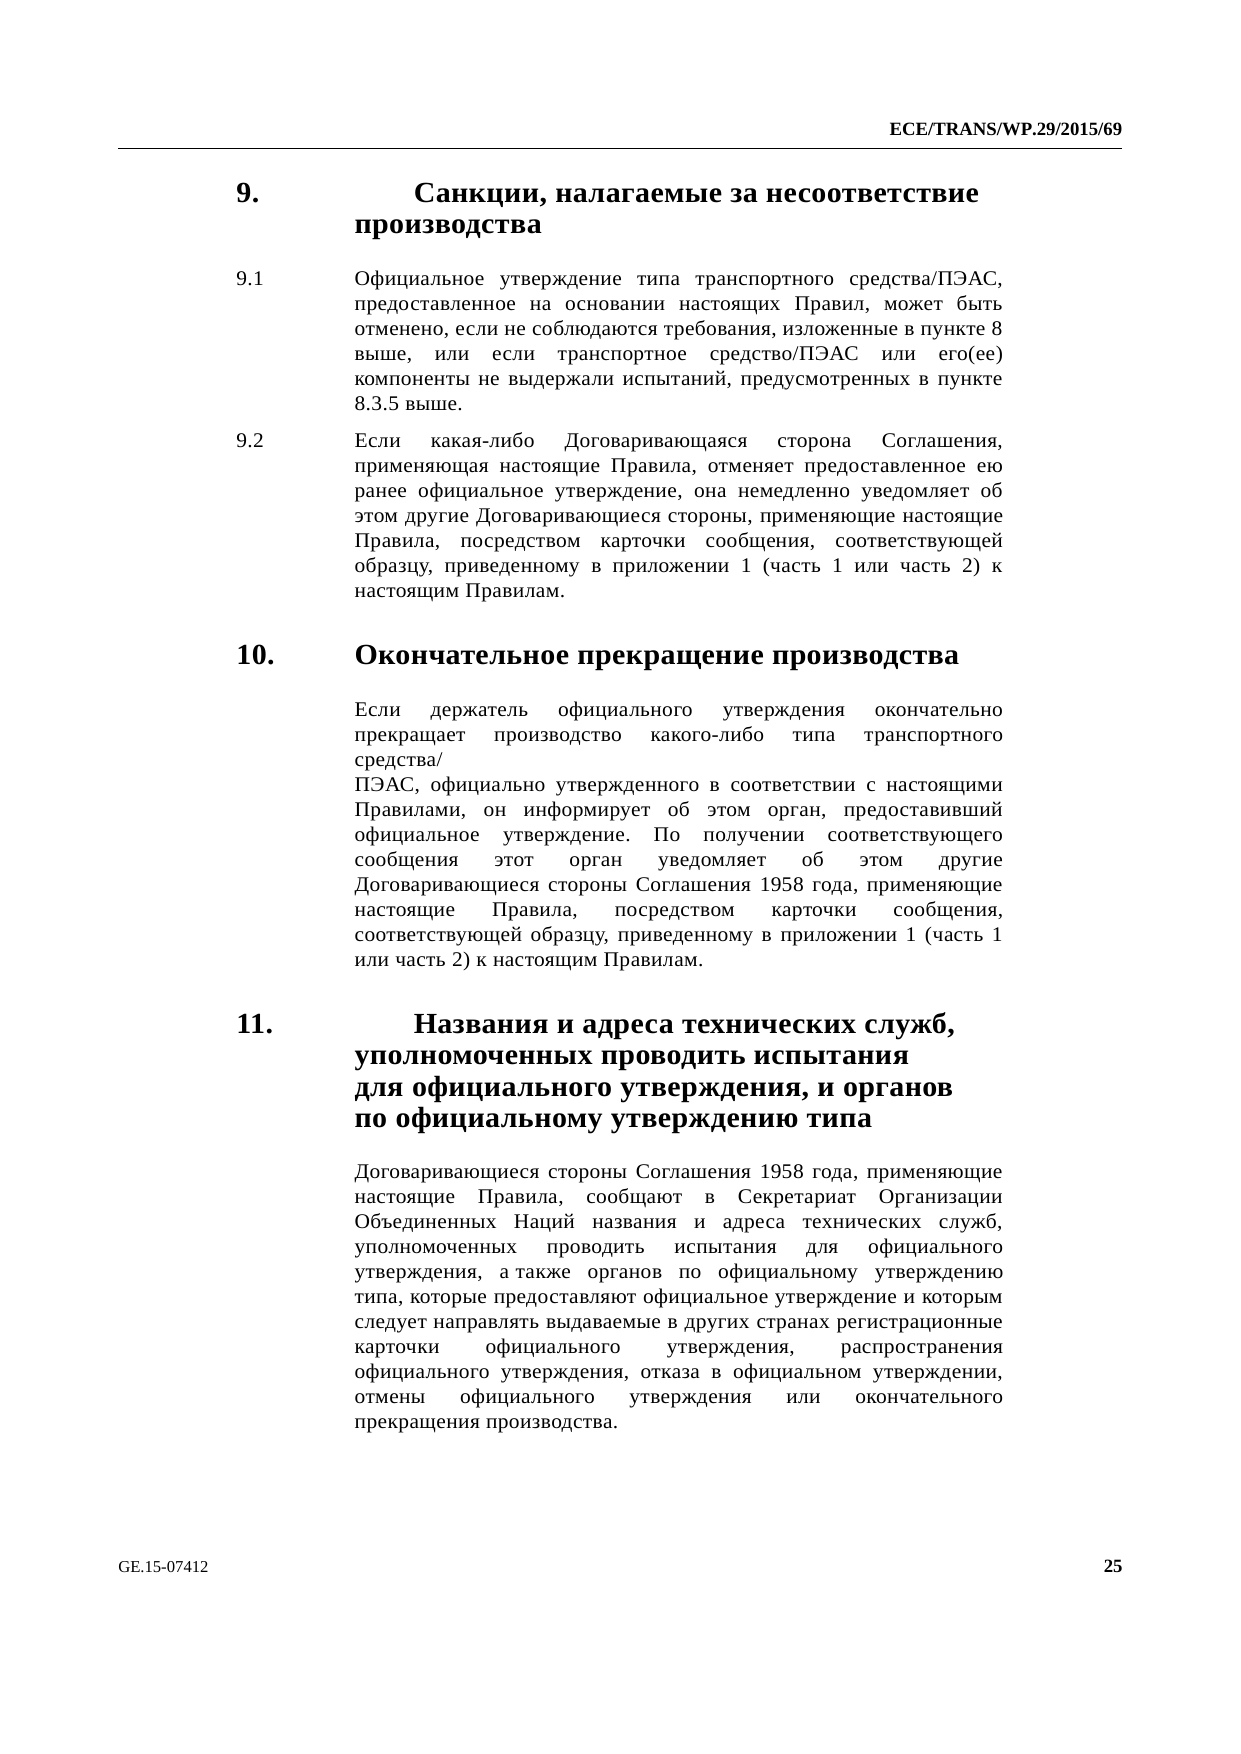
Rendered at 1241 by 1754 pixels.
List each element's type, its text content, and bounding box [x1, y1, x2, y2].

text Договаривающиеся стороны Соглашения 1958 года, применяющие настоящие Правила, сообщают в Секретариат Организации Объединенных Наций названия и адреса технических служб, уполномоченных проводить испытания для официального утверждения, а также органов по официальному утверждению типа, которые предоставляют официальное утверждение и которым следует направлять выдаваемые в других странах регистрационные карточки официального утверждения, распространения официального утверждения, отказа в официальном утверждении, отмены официального утверждения или окончательного прекращения производства. [236, 1158, 1004, 1433]
text 10. Окончательное прекращение производства [236, 640, 1004, 671]
text 9.2 Если какая-либо Договаривающаяся сторона Соглашения, применяющая настоящие Правила, отменяет предоставленное ею ранее официальное утверждение, она немедленно уведомляет об этом другие Договаривающиеся стороны, применяющие настоящие Правила, посредством карточки сообщения, соответствующей образцу, приведенному в приложении 1 (часть 1 или часть 2) к настоящим Правилам. [236, 427, 1004, 602]
text 11. Названия и адреса технических служб, уполномоченных проводить испытания для официального утверждения, и органов по официальному утверждению типа [236, 1008, 1004, 1133]
text 9.1 Официальное утверждение типа транспортного средства/ПЭАС, предоставленное на основании настоящих Правил, может быть отменено, если не соблюдаются требования, изложенные в пункте 8 выше, или если транспортное средство/ПЭАС или его(ее) компоненты не выдержали испытаний, предусмотренных в пункте 8.3.5 выше. [236, 265, 1004, 415]
text Если держатель официального утверждения окончательно прекращает производство какого-либо типа транспортного средства/ ПЭАС, официально утвержденного в соответствии с настоящими Правилами, он информирует об этом орган, предоставивший официальное утверждение. По получении соответствующего сообщения этот орган уведомляет об этом другие Договаривающиеся стороны Соглашения 1958 года, применяющие настоящие Правила, посредством карточки сообщения, соответствующей образцу, приведенному в приложении 1 (часть 1 или часть 2) к настоящим Правилам. [236, 696, 1004, 971]
text 9. Санкции, налагаемые за несоответствие производства [236, 177, 1004, 240]
